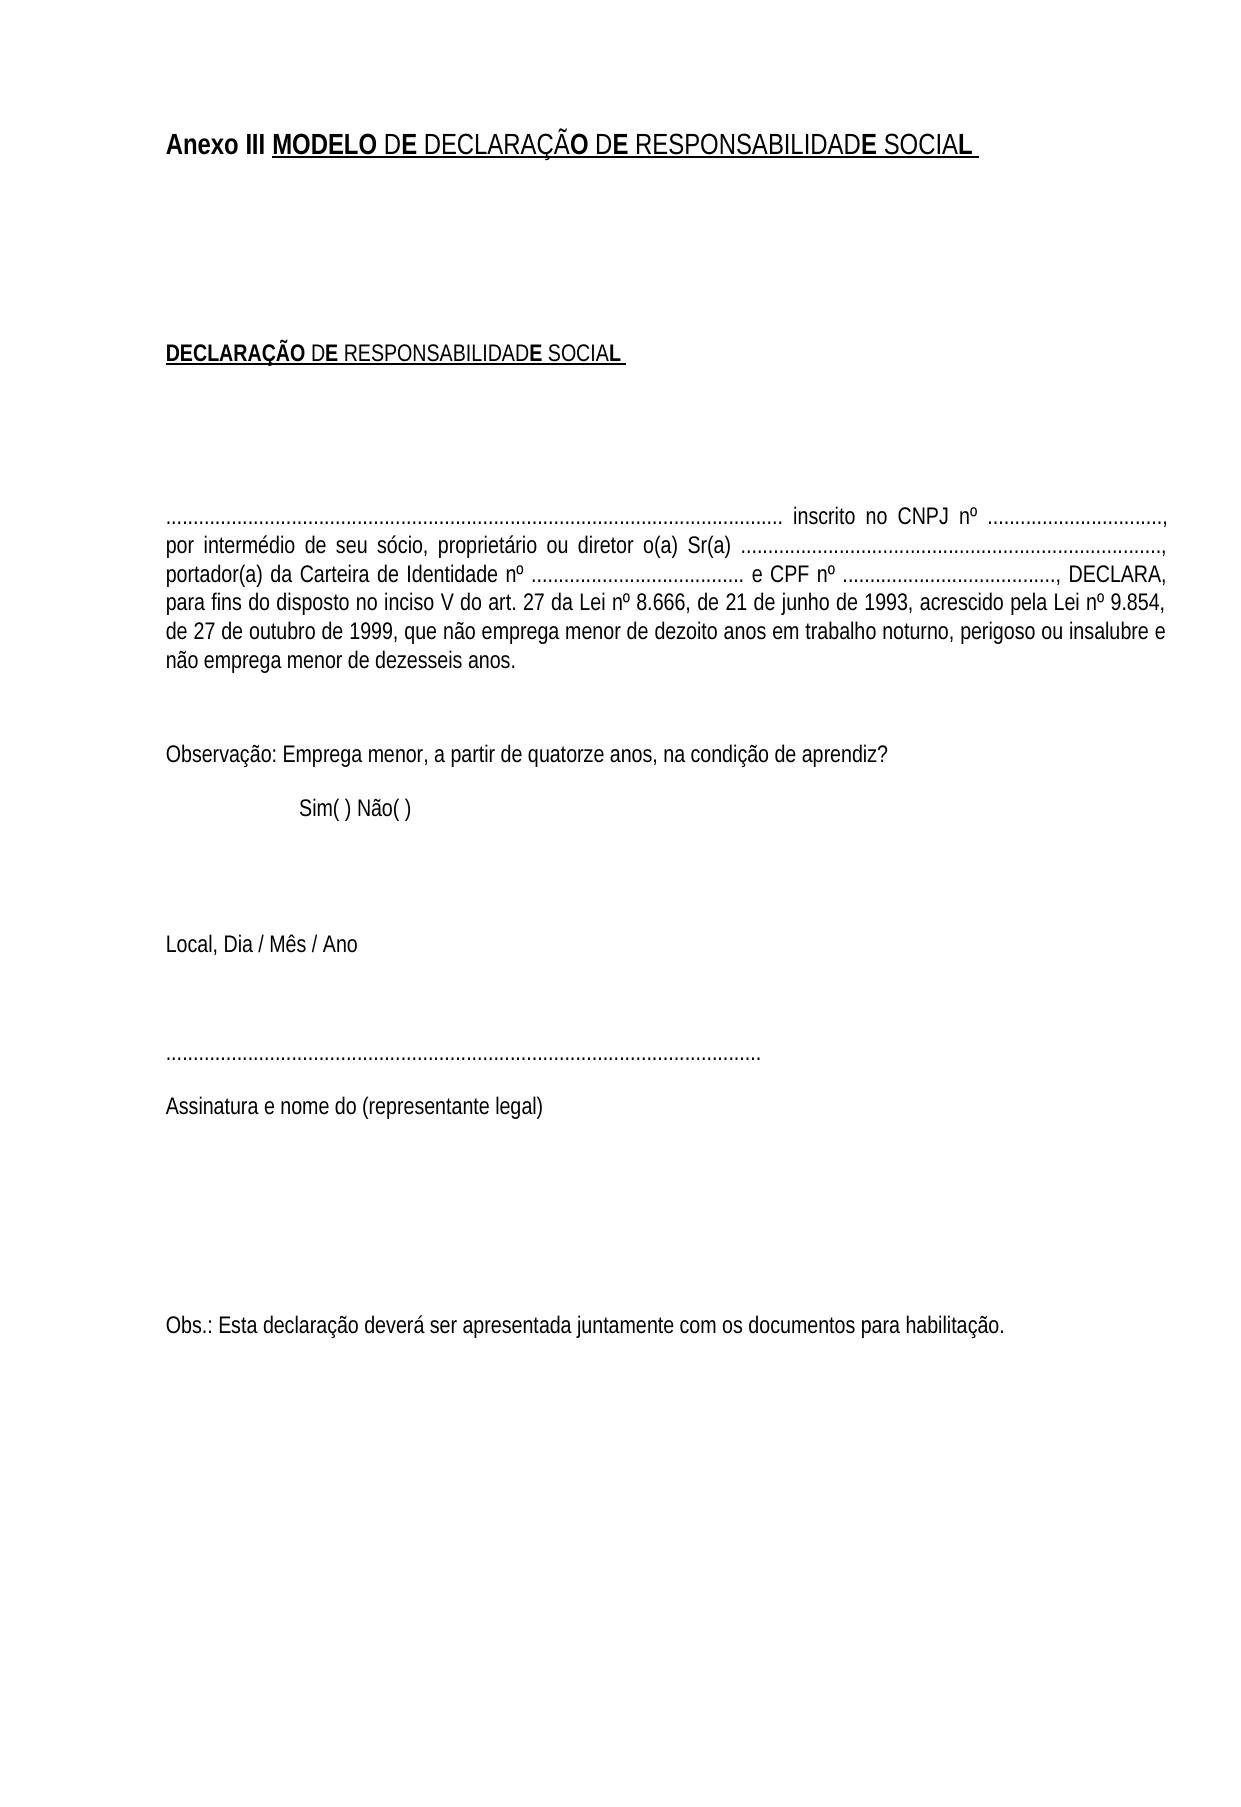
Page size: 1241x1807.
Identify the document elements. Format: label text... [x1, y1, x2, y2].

text DECLARAÇÃO DE RESPONSABILIDADE SOCIAL [166, 338, 1169, 367]
text Observação: Emprega menor, a partir de quatorze anos, na condição de aprendiz? [166, 739, 1169, 768]
text Obs.: Esta declaração deverá ser apresentada juntamente com os documentos para habilitação. [166, 1309, 1169, 1338]
text Sim( ) Não( ) [299, 793, 1169, 822]
text ............................................................................................................. [166, 1037, 1169, 1066]
text ................................................................................................................. inscrito no CNPJ nº ................................, por intermédio de seu sócio, proprietário ou diretor o(a) Sr(a) ............................................................................., portador(a) da Carteira de Identidade nº ....................................... e CPF nº ......................................., DECLARA, para fins do disposto no inciso V do art. 27 da Lei nº 8.666, de 21 de junho de 1993, acrescido pela Lei nº 9.854, de 27 de outubro de 1999, que não emprega menor de dezoito anos em trabalho noturno, perigoso ou insalubre e não emprega menor de dezesseis anos. [166, 501, 1169, 673]
text Local, Dia / Mês / Ano [166, 929, 1169, 958]
text Anexo III MODELO DE DECLARAÇÃO DE RESPONSABILIDADE SOCIAL [166, 127, 1169, 160]
text Assinatura e nome do (representante legal) [166, 1091, 1169, 1119]
